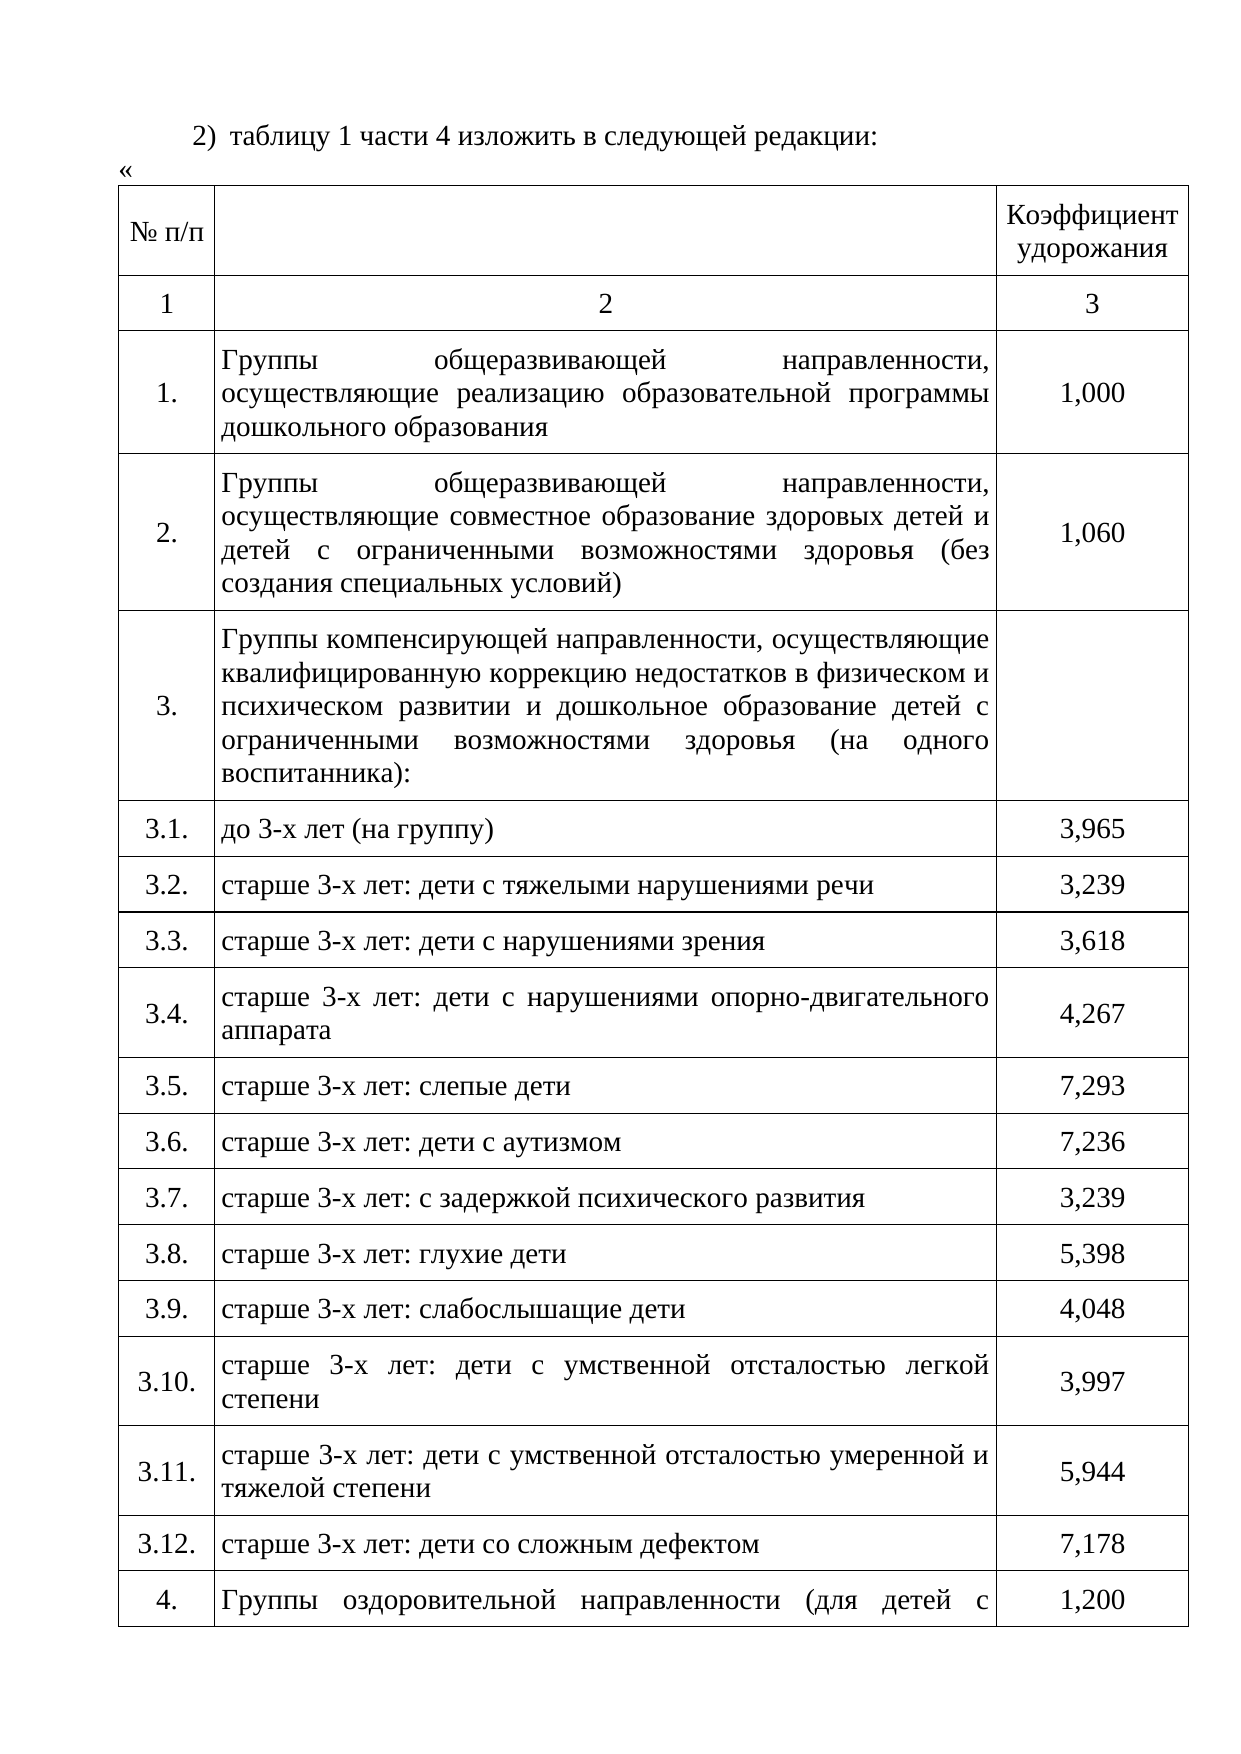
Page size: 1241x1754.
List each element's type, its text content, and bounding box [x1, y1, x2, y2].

table_cell 3.10. [119, 1337, 214, 1425]
table_cell старше 3-х лет: дети с умственной отсталостью легкой степени [215, 1337, 996, 1425]
table_cell 3.12. [119, 1516, 214, 1570]
table_cell 3,965 [997, 801, 1188, 856]
table_header Коэффициент удорожания [997, 186, 1188, 274]
table_cell 2 [215, 276, 996, 330]
table_cell 7,178 [997, 1516, 1188, 1570]
table_cell Группы компенсирующей направленности, осуществляющие квалифицированную коррекцию недостатков в физическом и психическом развитии и дошкольное образование детей с ограниченными возможностями здоровья (на одного воспитанника): [215, 611, 996, 800]
table_cell 3.8. [119, 1225, 214, 1280]
table_cell старше 3-х лет: слабослышащие дети [215, 1281, 996, 1336]
table_cell старше 3-х лет: дети со сложным дефектом [215, 1516, 996, 1570]
list таблицу 1 части 4 изложить в следующей редакции: [192, 118, 1181, 152]
table_cell 3.4. [119, 968, 214, 1057]
table_cell 3.7. [119, 1169, 214, 1224]
text « [118, 152, 1181, 185]
table_cell 3.5. [119, 1058, 214, 1112]
table_cell до 3-х лет (на группу) [215, 801, 996, 856]
table_cell 4,267 [997, 968, 1188, 1057]
table_cell 1. [119, 331, 214, 453]
table_cell 3.3. [119, 913, 214, 967]
table_cell 3.1. [119, 801, 214, 856]
table_cell 3 [997, 276, 1188, 330]
table_cell 4,048 [997, 1281, 1188, 1336]
table_header [215, 186, 996, 274]
table_cell 3,239 [997, 1169, 1188, 1224]
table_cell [215, 1571, 996, 1626]
table_cell старше 3-х лет: дети с умственной отсталостью умеренной и тяжелой степени [215, 1426, 996, 1514]
table_cell старше 3-х лет: с задержкой психического развития [215, 1169, 996, 1224]
table_cell [997, 611, 1188, 800]
table_cell 3,618 [997, 913, 1188, 967]
table_cell 7,236 [997, 1114, 1188, 1168]
table_cell 3. [119, 611, 214, 800]
table_cell 3.9. [119, 1281, 214, 1336]
table_cell 3,239 [997, 857, 1188, 911]
table_cell 2. [119, 454, 214, 610]
table_cell 1,200 [997, 1571, 1188, 1626]
table_cell старше 3-х лет: дети с аутизмом [215, 1114, 996, 1168]
table_cell старше 3-х лет: дети с тяжелыми нарушениями речи [215, 857, 996, 911]
table_cell 1 [119, 276, 214, 330]
table_cell 3.6. [119, 1114, 214, 1168]
table_cell старше 3-х лет: дети с нарушениями зрения [215, 913, 996, 967]
table_cell 3.11. [119, 1426, 214, 1514]
table_cell Группы общеразвивающей направленности, осуществляющие реализацию образовательной программы дошкольного образования [215, 331, 996, 453]
table_cell старше 3-х лет: слепые дети [215, 1058, 996, 1112]
table_cell 5,944 [997, 1426, 1188, 1514]
table_cell 7,293 [997, 1058, 1188, 1112]
table_cell старше 3-х лет: глухие дети [215, 1225, 996, 1280]
table_cell 3.2. [119, 857, 214, 911]
table_header № п/п [119, 186, 214, 274]
table_cell 4. [119, 1571, 214, 1626]
table_cell 5,398 [997, 1225, 1188, 1280]
table_cell Группы общеразвивающей направленности, осуществляющие совместное образование здоровых детей и детей с ограниченными возможностями здоровья (без создания специальных условий) [215, 454, 996, 610]
table_cell 1,060 [997, 454, 1188, 610]
table_cell 3,997 [997, 1337, 1188, 1425]
table_cell 1,000 [997, 331, 1188, 453]
table_cell старше 3-х лет: дети с нарушениями опорно-двигательного аппарата [215, 968, 996, 1057]
